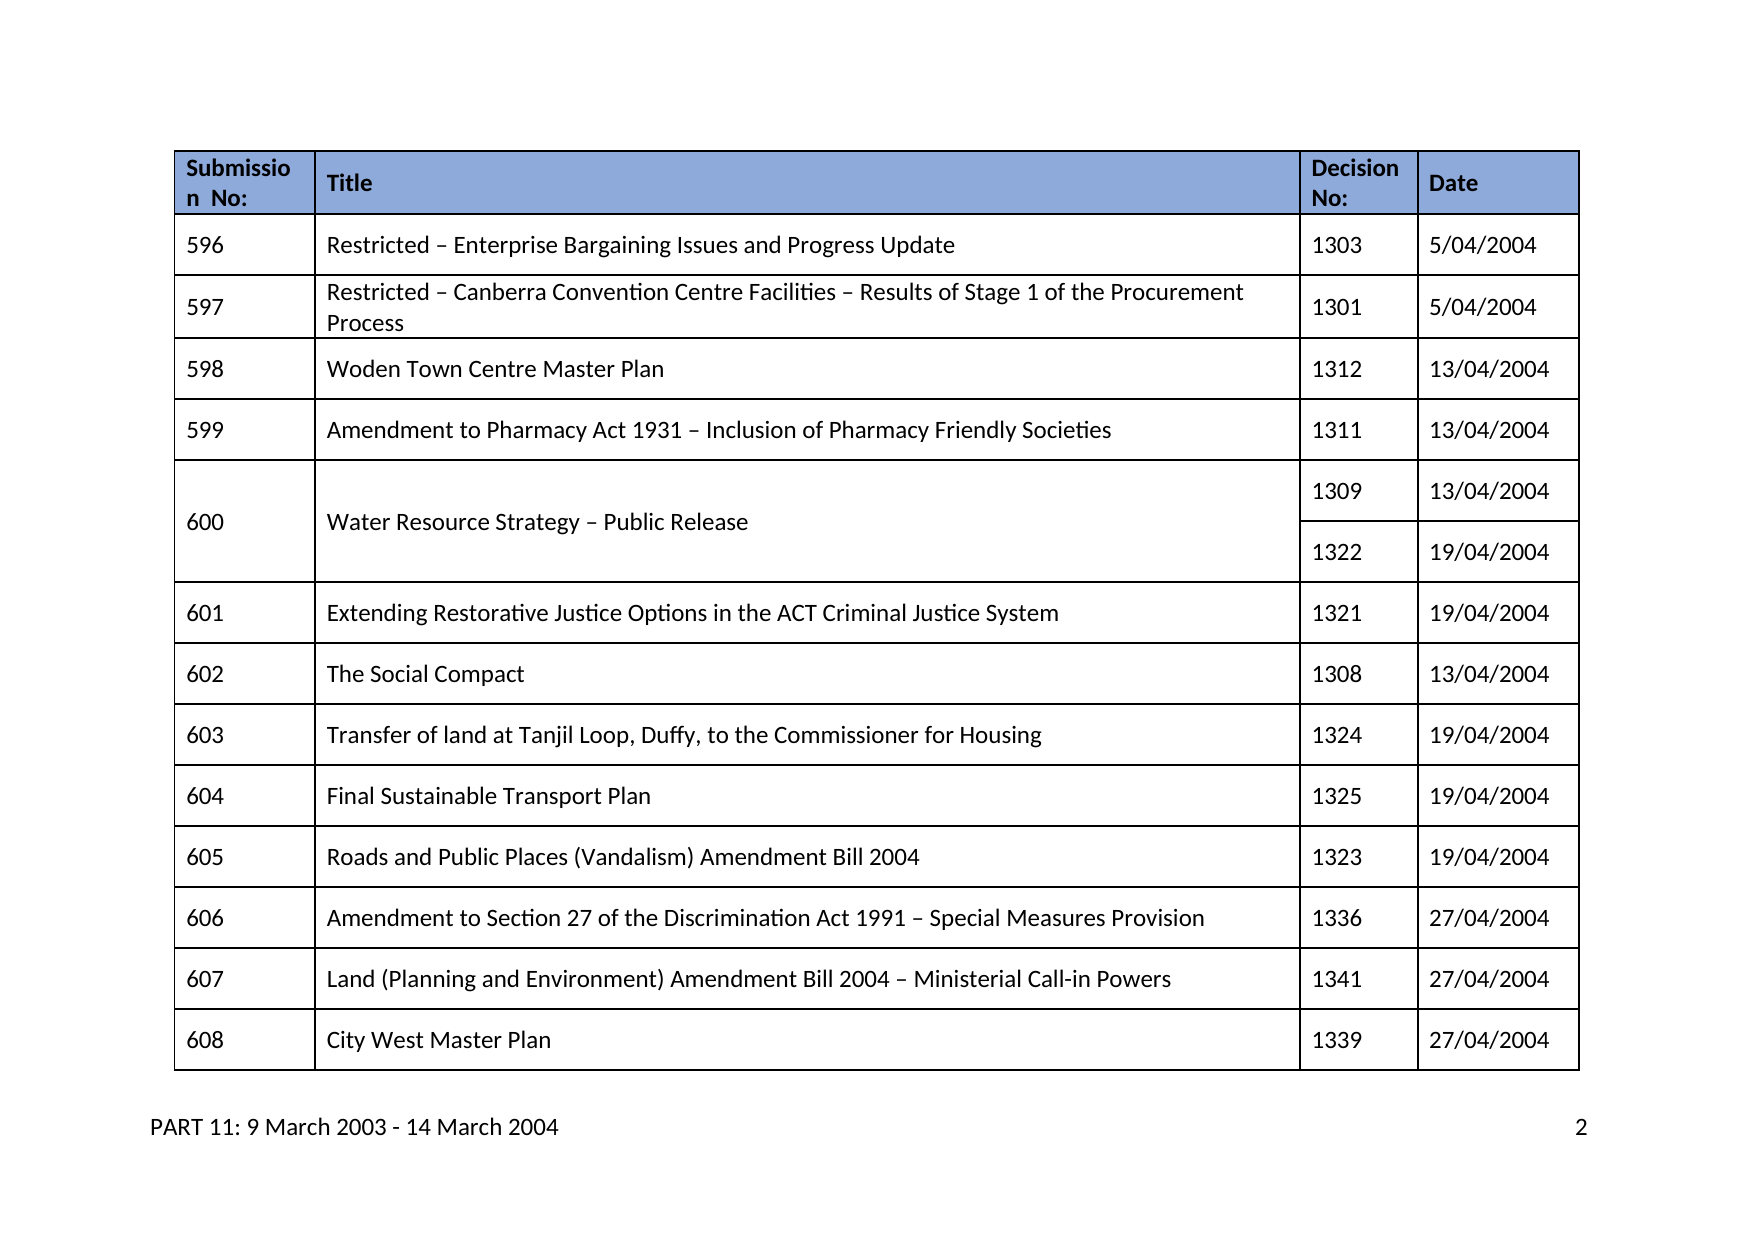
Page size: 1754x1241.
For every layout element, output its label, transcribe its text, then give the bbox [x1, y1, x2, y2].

table_cell 599 [175, 400, 314, 459]
table_cell 1324 [1301, 705, 1417, 764]
table_cell 27/04/2004 [1419, 949, 1578, 1007]
table_cell 1308 [1301, 644, 1417, 703]
table_cell Title [316, 152, 1299, 213]
table_cell 1339 [1301, 1010, 1417, 1068]
table_cell 607 [175, 949, 314, 1007]
table_cell 1323 [1301, 827, 1417, 886]
table_cell City West Master Plan [316, 1010, 1299, 1068]
table_cell 604 [175, 766, 314, 825]
table_cell Final Sustainable Transport Plan [316, 766, 1299, 825]
table_cell 602 [175, 644, 314, 703]
table_cell Restricted – Canberra Convention Centre Facilities – Results of Stage 1 of the Procurement Process [316, 276, 1299, 337]
table_cell Water Resource Strategy – Public Release [316, 461, 1299, 581]
table_cell 601 [175, 583, 314, 642]
table_cell 606 [175, 888, 314, 947]
table_cell Date [1419, 152, 1578, 213]
table_cell 5/04/2004 [1419, 276, 1578, 337]
table_cell 1303 [1301, 215, 1417, 274]
table_cell 596 [175, 215, 314, 274]
table_cell 19/04/2004 [1419, 705, 1578, 764]
table_cell Roads and Public Places (Vandalism) Amendment Bill 2004 [316, 827, 1299, 886]
table_cell 1312 [1301, 339, 1417, 398]
table_cell 27/04/2004 [1419, 1010, 1578, 1068]
table_cell 1301 [1301, 276, 1417, 337]
table_cell 19/04/2004 [1419, 522, 1578, 581]
table_cell Submission No: [175, 152, 314, 213]
table_cell 597 [175, 276, 314, 337]
table_cell 608 [175, 1010, 314, 1068]
table_cell 1311 [1301, 400, 1417, 459]
table_cell 1322 [1301, 522, 1417, 581]
table_cell Decision No: [1301, 152, 1417, 213]
table_cell 13/04/2004 [1419, 400, 1578, 459]
table_cell 19/04/2004 [1419, 766, 1578, 825]
table_cell 1309 [1301, 461, 1417, 520]
table_cell The Social Compact [316, 644, 1299, 703]
table_cell Woden Town Centre Master Plan [316, 339, 1299, 398]
table_cell Extending Restorative Justice Options in the ACT Criminal Justice System [316, 583, 1299, 642]
table_cell 598 [175, 339, 314, 398]
table_cell 600 [175, 461, 314, 581]
table_cell 13/04/2004 [1419, 644, 1578, 703]
table_cell 13/04/2004 [1419, 339, 1578, 398]
table_cell Transfer of land at Tanjil Loop, Duffy, to the Commissioner for Housing [316, 705, 1299, 764]
table_cell 19/04/2004 [1419, 583, 1578, 642]
table_cell 603 [175, 705, 314, 764]
table_cell Land (Planning and Environment) Amendment Bill 2004 – Ministerial Call-in Powers [316, 949, 1299, 1007]
table_cell 5/04/2004 [1419, 215, 1578, 274]
table_cell 1321 [1301, 583, 1417, 642]
table_cell Restricted – Enterprise Bargaining Issues and Progress Update [316, 215, 1299, 274]
table_cell 19/04/2004 [1419, 827, 1578, 886]
table_cell 605 [175, 827, 314, 886]
table_cell 27/04/2004 [1419, 888, 1578, 947]
table_cell Amendment to Pharmacy Act 1931 – Inclusion of Pharmacy Friendly Societies [316, 400, 1299, 459]
table_cell 1336 [1301, 888, 1417, 947]
table_cell 13/04/2004 [1419, 461, 1578, 520]
table_cell 1325 [1301, 766, 1417, 825]
table_cell 1341 [1301, 949, 1417, 1007]
table_cell Amendment to Section 27 of the Discrimination Act 1991 – Special Measures Provision [316, 888, 1299, 947]
